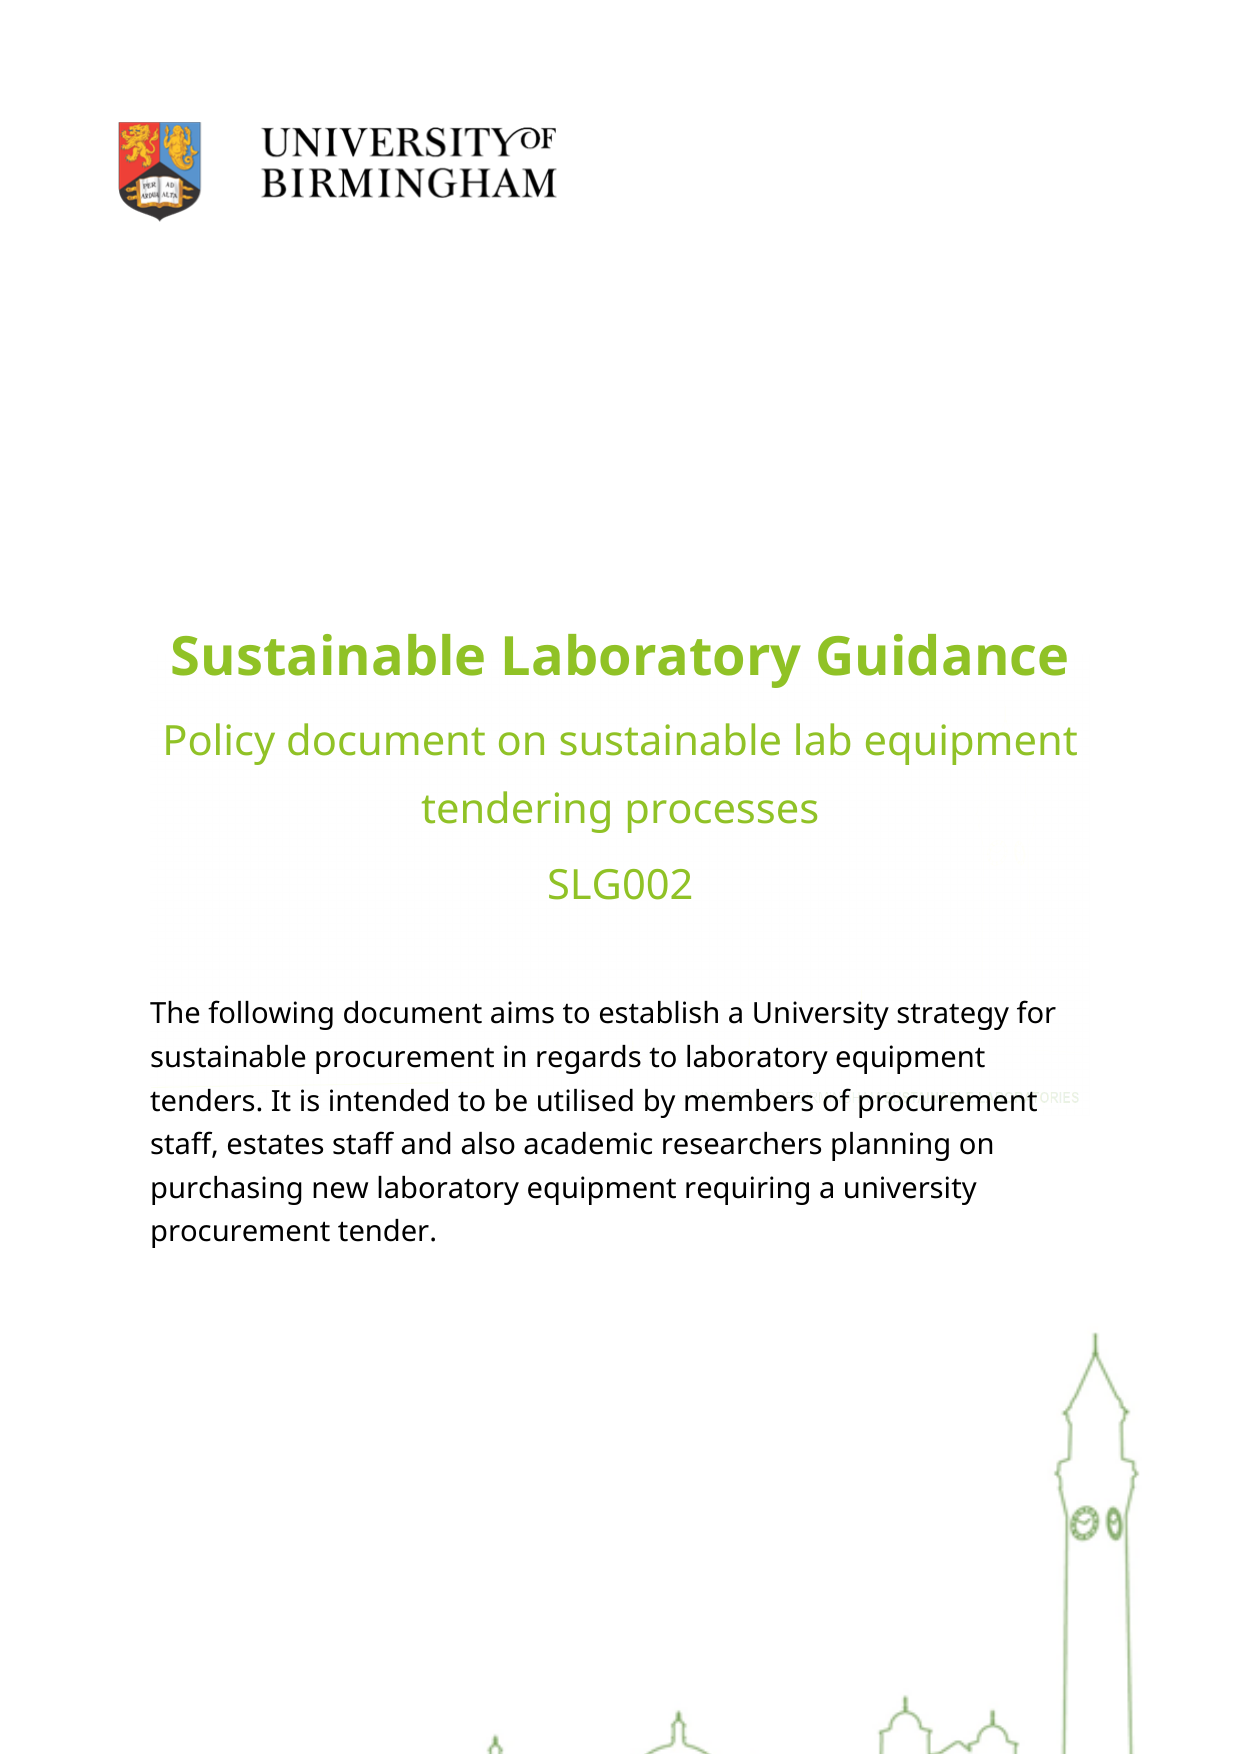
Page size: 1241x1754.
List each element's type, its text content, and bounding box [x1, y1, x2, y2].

picture [0, 1269, 1208, 1754]
text Policy document on sustainable lab equipment tendering processes [150, 711, 1090, 837]
picture [112, 115, 563, 228]
text SLG002 [150, 855, 1090, 912]
text Sustainable Laboratory Guidance [150, 618, 1090, 691]
text The following document aims to establish a University strategy for sustainable procurement in regards to laboratory equipment tenders. It is intended to be utilised by members of procurement staff, estates staff and also academic researchers planning on purchasing new laboratory equipment requiring a university procurement tender. [150, 992, 1090, 1250]
